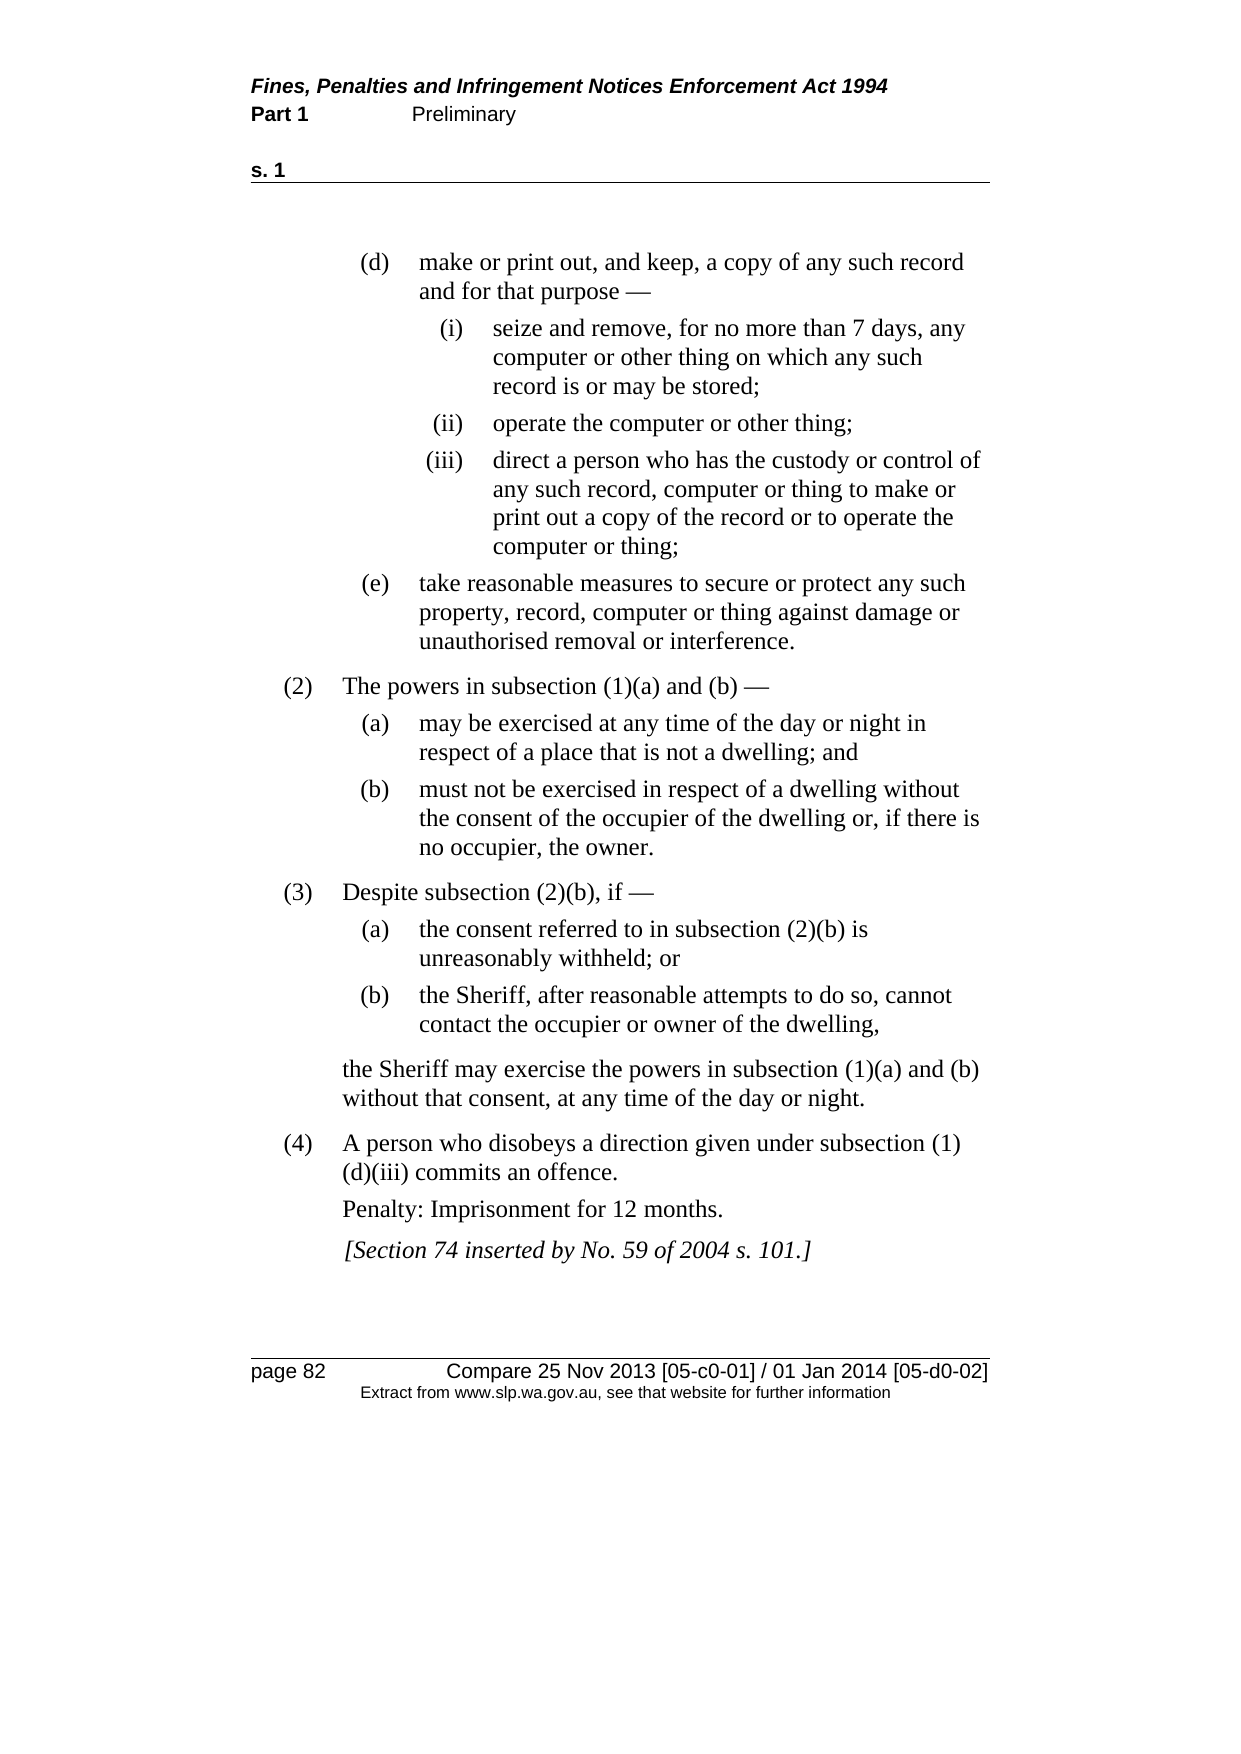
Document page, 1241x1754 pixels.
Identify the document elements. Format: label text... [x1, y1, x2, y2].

text Penalty: Imprisonment for 12 months. [251, 1194, 990, 1223]
text (b) must not be exercised in respect of a dwelling without the consent of the occupier of the dwelling or, if there is no occupier, the owner. [251, 774, 990, 860]
text (a) the consent referred to in subsection (2)(b) is unreasonably withheld; or [251, 914, 990, 972]
text (iii) direct a person who has the custody or control of any such record, computer or thing to make or print out a copy of the record or to operate the computer or thing; [251, 445, 990, 560]
text [Section 74 inserted by No. 59 of 2004 s. 101.] [251, 1235, 990, 1264]
text (e) take reasonable measures to secure or protect any such property, record, computer or thing against damage or unauthorised removal or interference. [251, 568, 990, 654]
text (4) A person who disobeys a direction given under subsection (1)(d)(iii) commits an offence. [251, 1128, 990, 1186]
text (d) make or print out, and keep, a copy of any such record and for that purpose — [251, 247, 990, 305]
text (i) seize and remove, for no more than 7 days, any computer or other thing on which any such record is or may be stored; [251, 313, 990, 399]
text (ii) operate the computer or other thing; [251, 408, 990, 437]
text (2) The powers in subsection (1)(a) and (b) — [251, 671, 990, 700]
text the Sheriff may exercise the powers in subsection (1)(a) and (b) without that consent, at any time of the day or night. [251, 1054, 990, 1112]
text (b) the Sheriff, after reasonable attempts to do so, cannot contact the occupier or owner of the dwelling, [251, 980, 990, 1037]
text (3) Despite subsection (2)(b), if — [251, 877, 990, 906]
text (a) may be exercised at any time of the day or night in respect of a place that is not a dwelling; and [251, 708, 990, 766]
